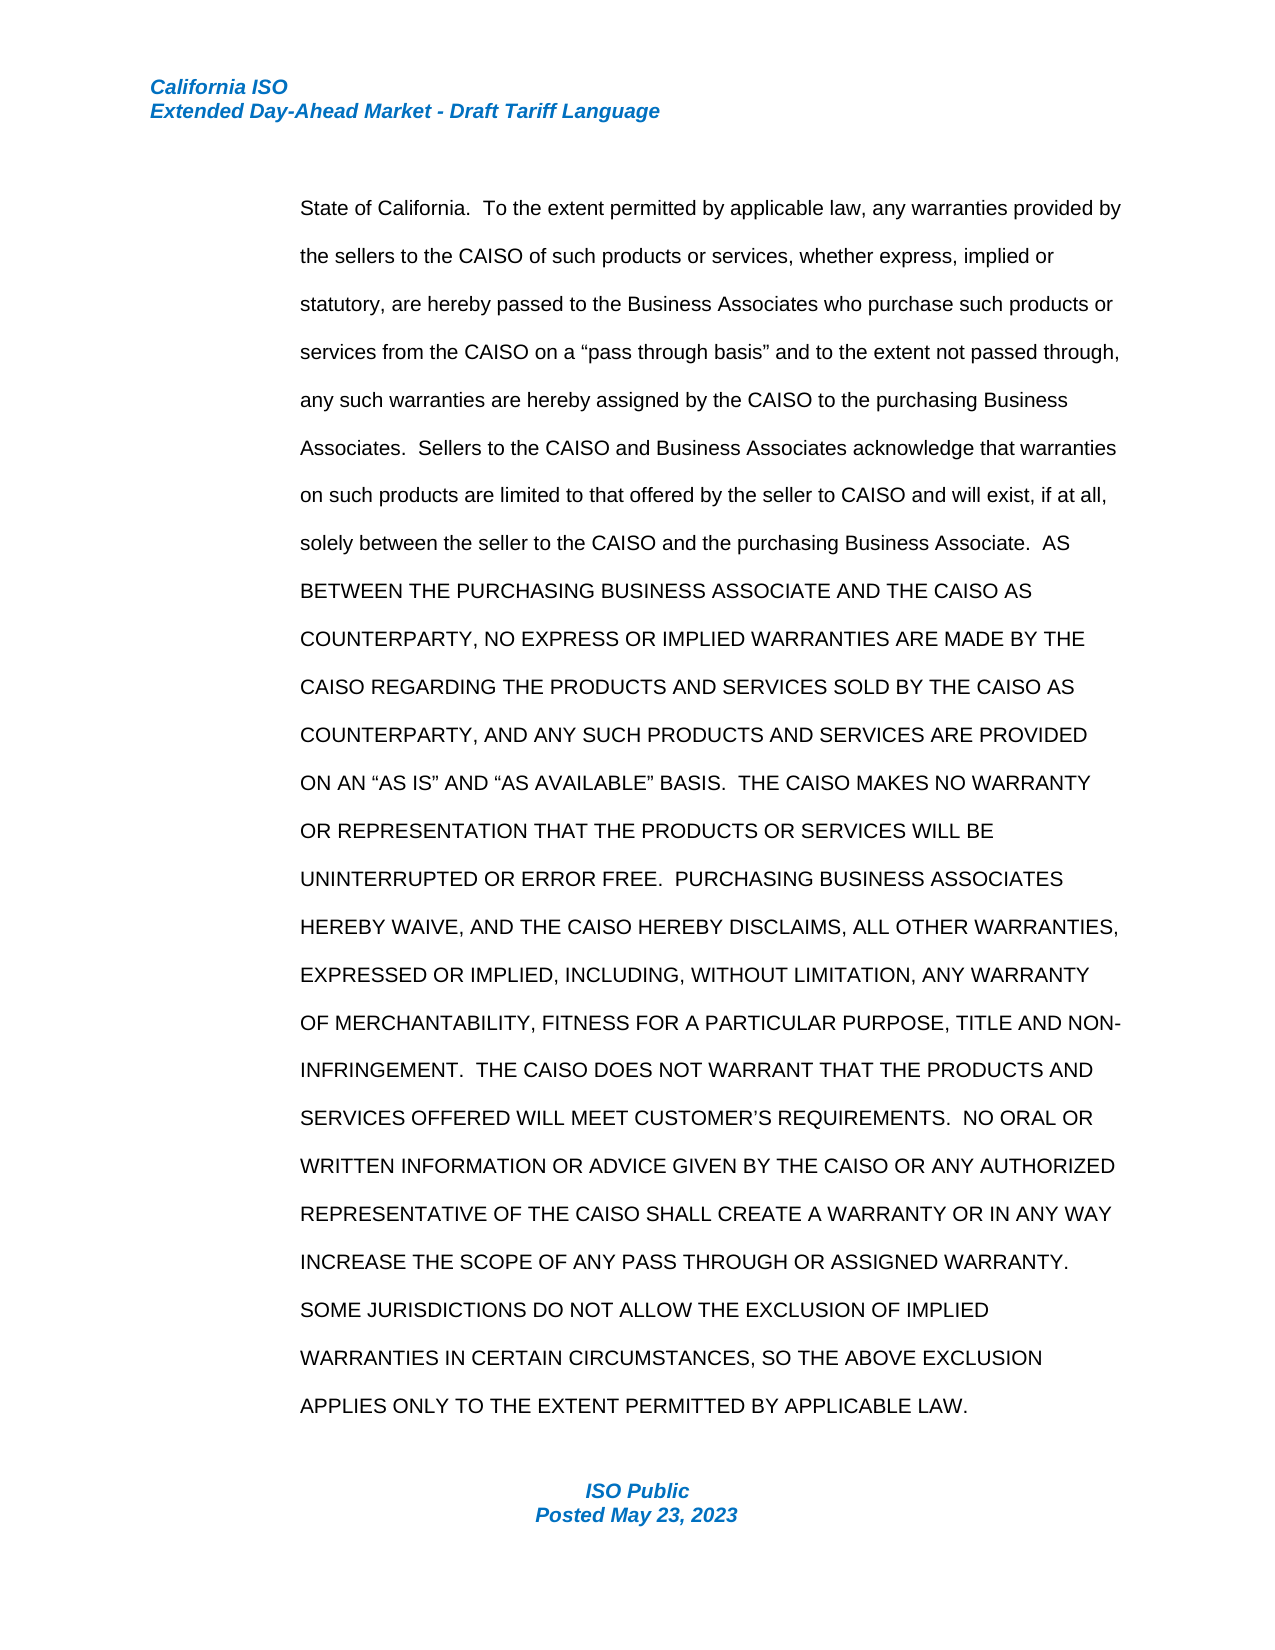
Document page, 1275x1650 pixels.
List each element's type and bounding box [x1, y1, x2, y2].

text [225, 196, 1125, 1418]
